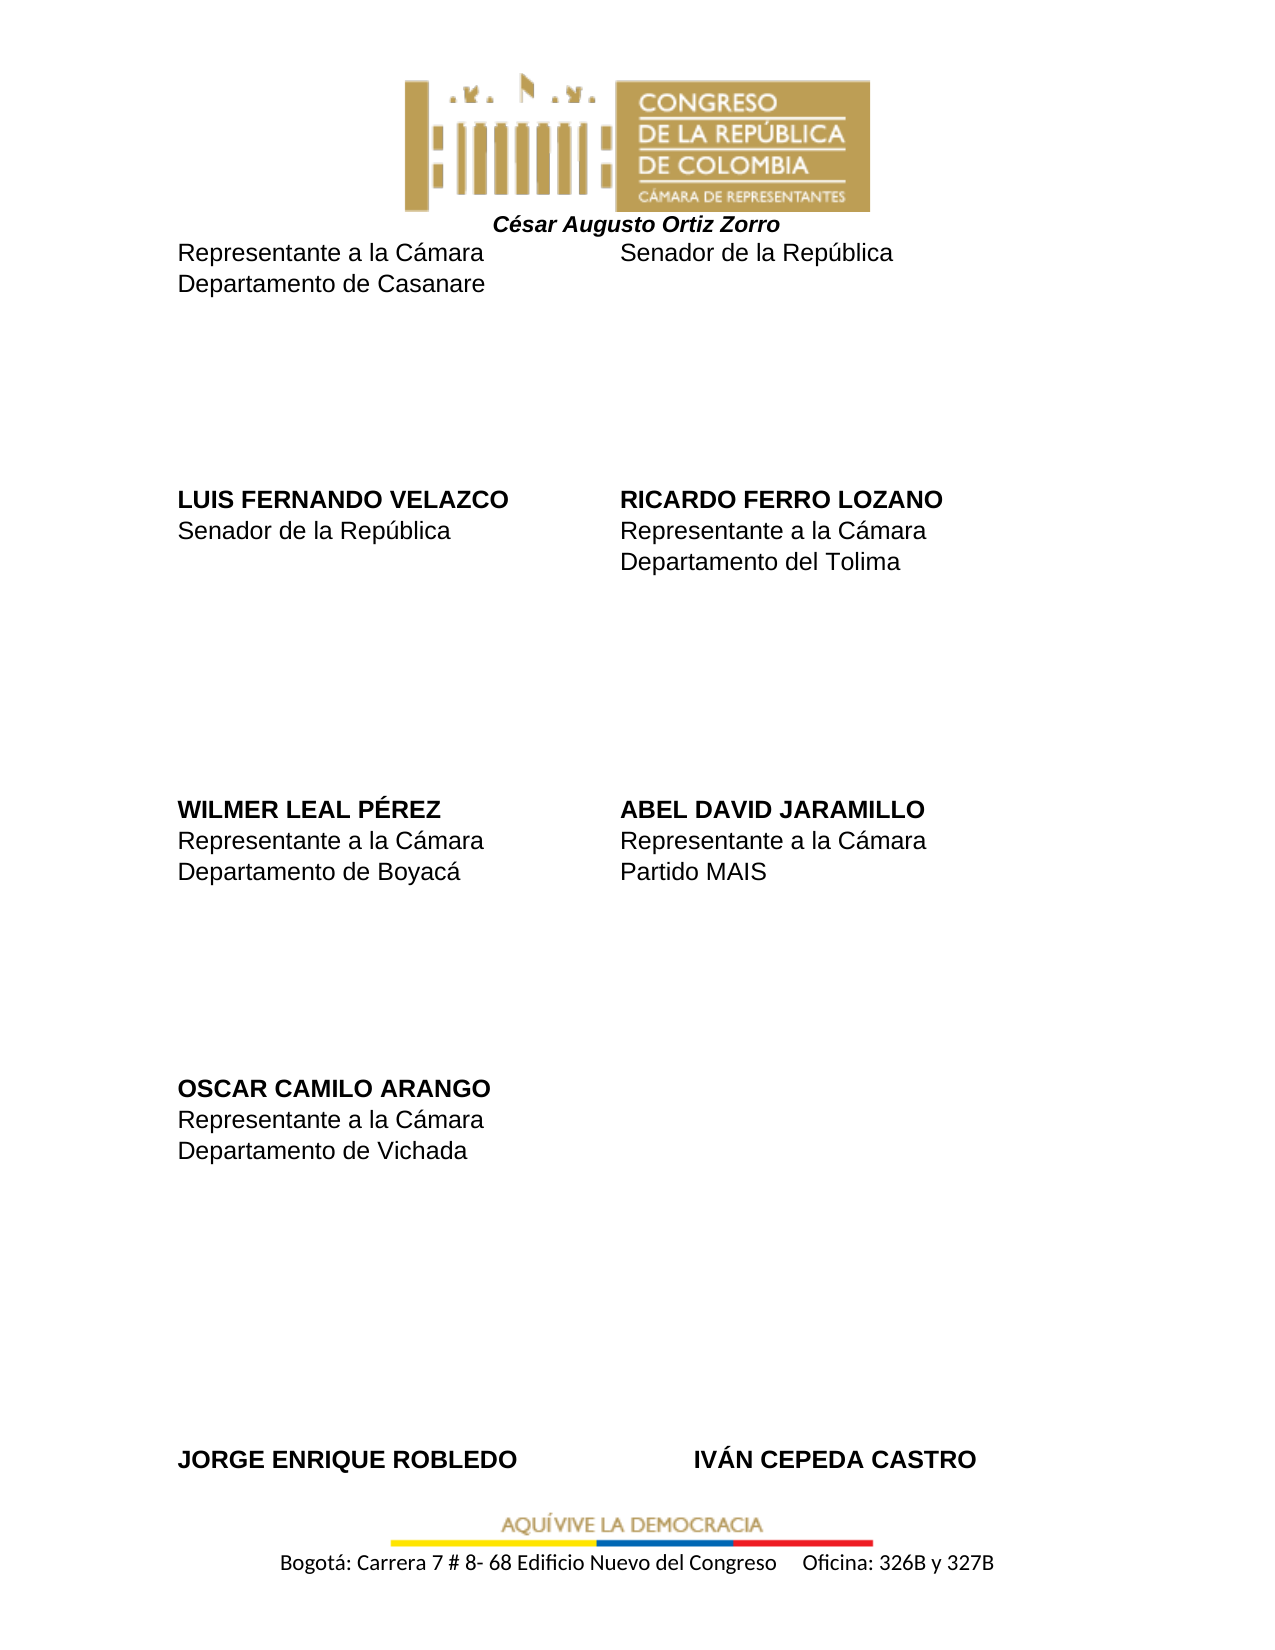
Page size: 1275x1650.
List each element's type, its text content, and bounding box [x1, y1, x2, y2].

text Departamento del Tolima [177, 547, 1098, 576]
text Representante a la Cámara Representante a la Cámara [177, 826, 1098, 854]
text Departamento de Boyacá Partido MAIS [177, 857, 1098, 886]
text Senador de la República Representante a la Cámara [177, 516, 1098, 545]
text WILMER LEAL PÉREZ ABEL DAVID JARAMILLO [177, 795, 1098, 823]
text Representante a la Cámara Senador de la República [177, 238, 1098, 266]
text JORGE ENRIQUE ROBLEDO IVÁN CEPEDA CASTRO [177, 1445, 1098, 1474]
text OSCAR CAMILO ARANGO [177, 1074, 1098, 1103]
text Departamento de Vichada [177, 1136, 1098, 1165]
text Departamento de Casanare [177, 269, 1098, 297]
text Representante a la Cámara [177, 1105, 1098, 1134]
text LUIS FERNANDO VELAZCO RICARDO FERRO LOZANO [177, 485, 1098, 514]
picture [404, 73, 871, 212]
